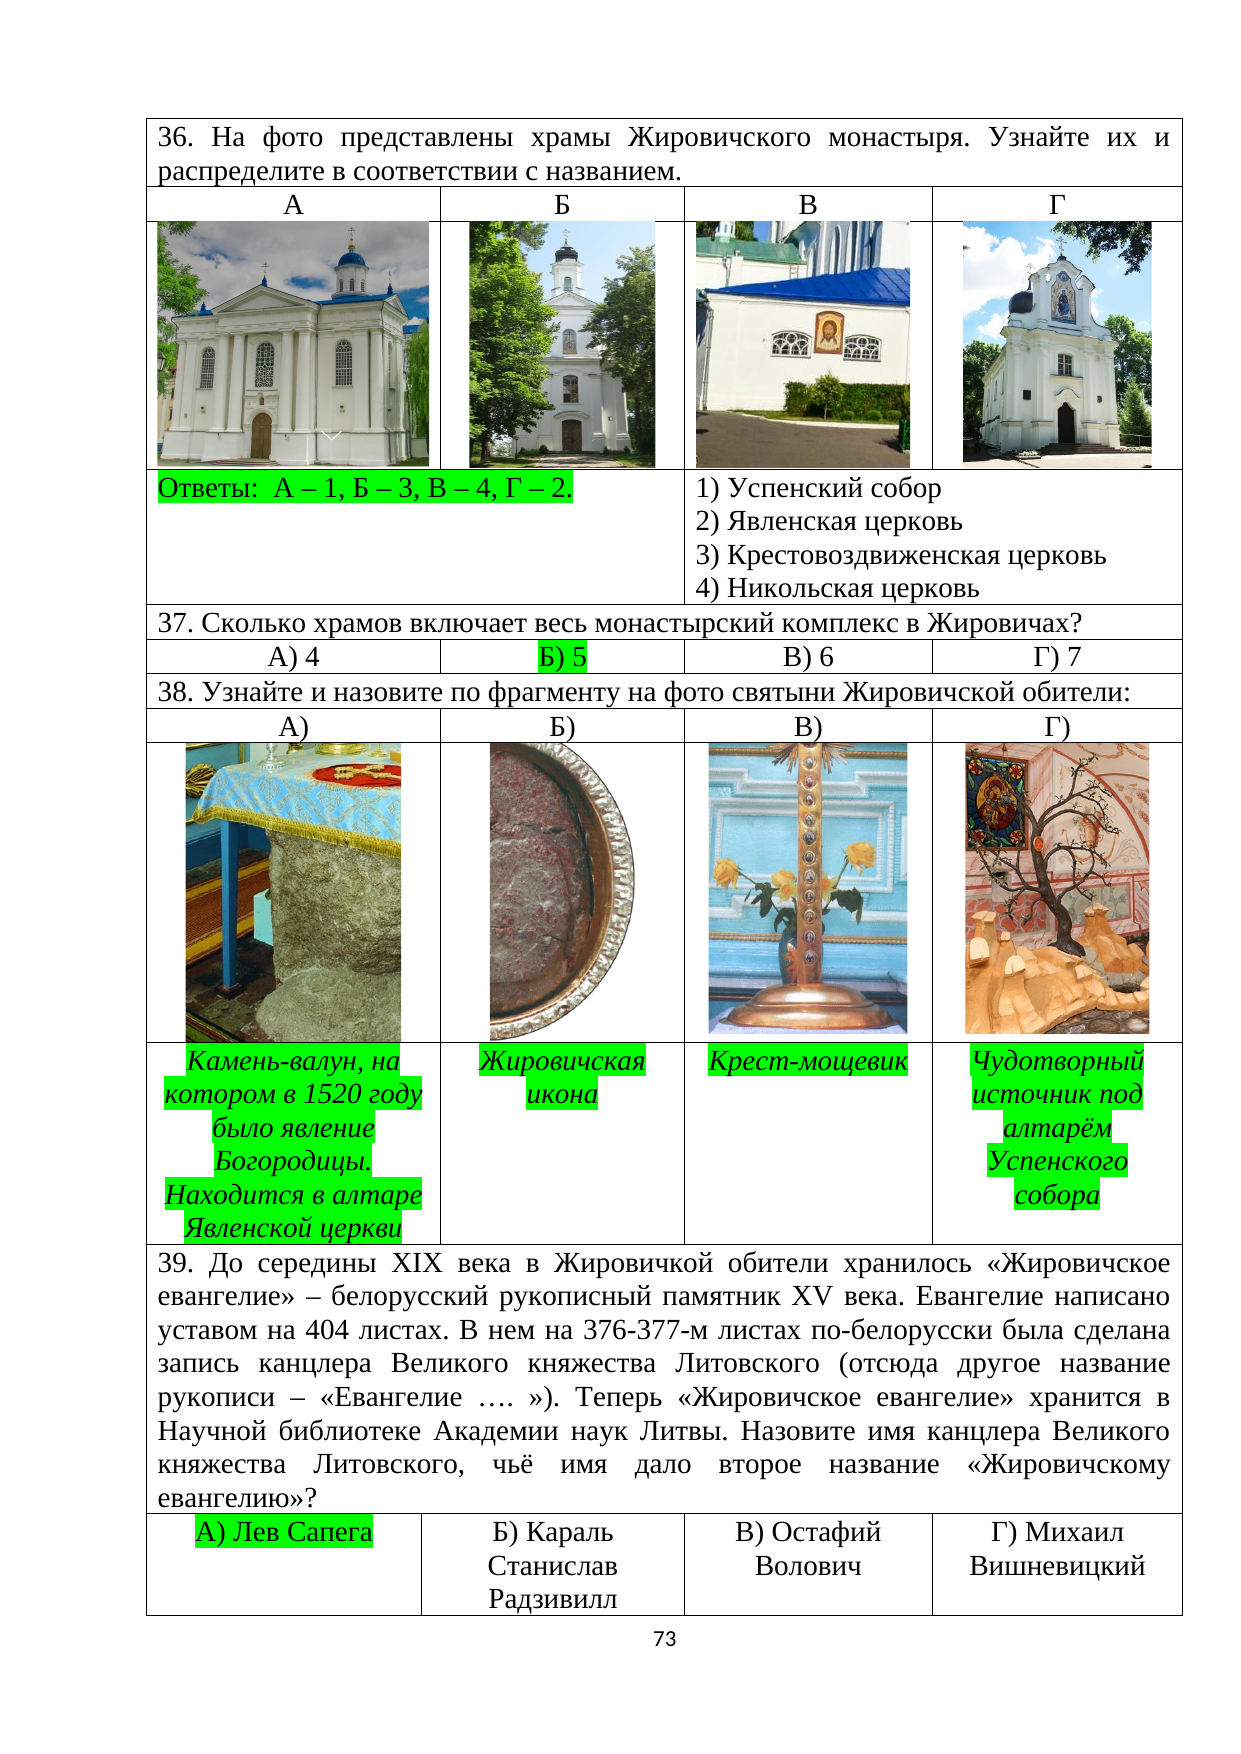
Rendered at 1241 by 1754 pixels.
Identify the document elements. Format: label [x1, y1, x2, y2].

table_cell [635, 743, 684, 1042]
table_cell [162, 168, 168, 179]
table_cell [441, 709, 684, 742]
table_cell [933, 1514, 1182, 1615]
picture [696, 221, 911, 468]
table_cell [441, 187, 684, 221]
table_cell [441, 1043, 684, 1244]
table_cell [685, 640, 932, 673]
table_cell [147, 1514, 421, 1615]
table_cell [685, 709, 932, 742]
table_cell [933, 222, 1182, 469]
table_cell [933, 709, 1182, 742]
picture [489, 743, 635, 1042]
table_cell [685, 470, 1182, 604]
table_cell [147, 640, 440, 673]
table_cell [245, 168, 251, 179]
picture [708, 743, 908, 1034]
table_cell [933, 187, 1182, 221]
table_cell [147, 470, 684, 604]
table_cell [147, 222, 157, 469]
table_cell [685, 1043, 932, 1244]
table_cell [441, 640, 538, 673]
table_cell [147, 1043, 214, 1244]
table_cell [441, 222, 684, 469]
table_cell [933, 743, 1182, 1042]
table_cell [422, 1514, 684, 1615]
picture [965, 743, 1150, 1034]
picture [185, 743, 402, 1042]
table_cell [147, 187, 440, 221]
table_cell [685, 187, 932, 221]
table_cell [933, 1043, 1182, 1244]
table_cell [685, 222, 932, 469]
picture [469, 221, 656, 468]
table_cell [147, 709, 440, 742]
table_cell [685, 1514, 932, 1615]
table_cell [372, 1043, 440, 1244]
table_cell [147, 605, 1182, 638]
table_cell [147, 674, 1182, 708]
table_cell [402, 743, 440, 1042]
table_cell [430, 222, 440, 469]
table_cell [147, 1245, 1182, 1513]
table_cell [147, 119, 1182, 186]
picture [157, 221, 430, 469]
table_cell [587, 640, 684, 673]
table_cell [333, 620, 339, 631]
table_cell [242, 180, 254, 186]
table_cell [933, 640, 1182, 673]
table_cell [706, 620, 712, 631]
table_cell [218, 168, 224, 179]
picture [963, 221, 1152, 468]
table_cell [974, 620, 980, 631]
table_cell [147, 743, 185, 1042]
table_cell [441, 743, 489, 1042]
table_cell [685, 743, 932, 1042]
